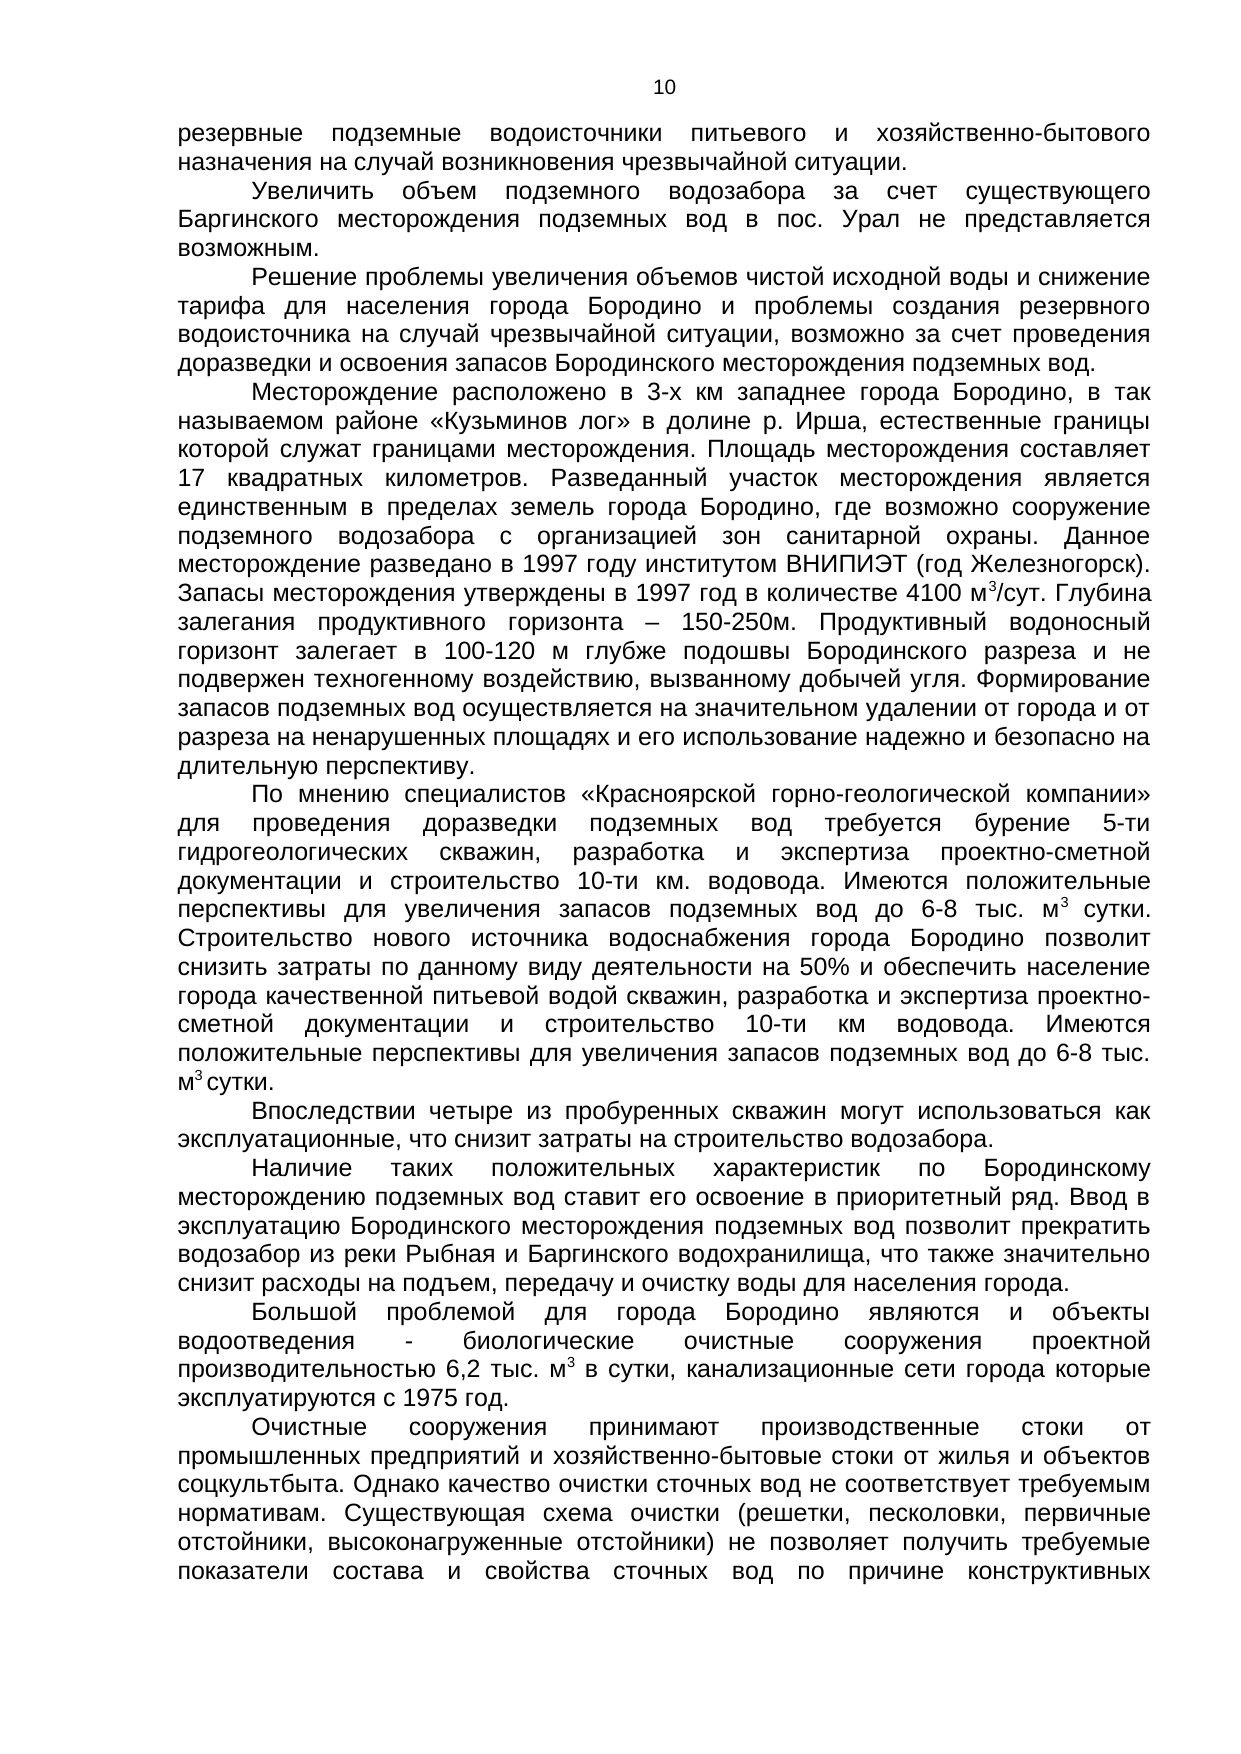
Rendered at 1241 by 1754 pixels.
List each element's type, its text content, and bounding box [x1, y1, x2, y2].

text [177, 1412, 1152, 1584]
text Большой проблемой для города Бородино являются и объекты водоотведения - биологические очистные сооружения проектной производительностью 6,2 тыс. м3 в сутки, канализационные сети города которые эксплуатируются с 1975 год. [177, 1297, 1152, 1412]
text По мнению специалистов «Красноярской горно-геологической компании» для проведения доразведки подземных вод требуется бурение 5-ти гидрогеологических скважин, разработка и экспертиза проектно-сметной документации и строительство 10-ти км. водовода. Имеются положительные перспективы для увеличения запасов подземных вод до 6-8 тыс. м3 сутки. Строительство нового источника водоснабжения города Бородино позволит снизить затраты по данному виду деятельности на 50% и обеспечить население города качественной питьевой водой скважин, разработка и экспертиза проектно-сметной документации и строительство 10-ти км водовода. Имеются положительные перспективы для увеличения запасов подземных вод до 6-8 тыс. м3 сутки. [177, 779, 1152, 1096]
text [177, 118, 1152, 176]
text Увеличить объем подземного водозабора за счет существующего Баргинского месторождения подземных вод в пос. Урал не представляется возможным. [177, 176, 1152, 262]
text Впоследствии четыре из пробуренных скважин могут использоваться как эксплуатационные, что снизит затраты на строительство водозабора. [177, 1096, 1152, 1153]
text Месторождение расположено в 3-х км западнее города Бородино, в так называемом районе «Кузьминов лог» в долине р. Ирша, естественные границы которой служат границами месторождения. Площадь месторождения составляет 17 квадратных километров. Разведанный участок месторождения является единственным в пределах земель города Бородино, где возможно сооружение подземного водозабора с организацией зон санитарной охраны. Данное месторождение разведано в 1997 году институтом ВНИПИЭТ (год Железногорск). Запасы месторождения утверждены в 1997 год в количестве 4100 м3/сут. Глубина залегания продуктивного горизонта – 150-250м. Продуктивный водоносный горизонт залегает в 100-120 м глубже подошвы Бородинского разреза и не подвержен техногенному воздействию, вызванному добычей угля. Формирование запасов подземных вод осуществляется на значительном удалении от города и от разреза на ненарушенных площадях и его использование надежно и безопасно на длительную перспективу. [177, 377, 1152, 779]
text Наличие таких положительных характеристик по Бородинскому месторождению подземных вод ставит его освоение в приоритетный ряд. Ввод в эксплуатацию Бородинского месторождения подземных вод позволит прекратить водозабор из реки Рыбная и Баргинского водохранилища, что также значительно снизит расходы на подъем, передачу и очистку воды для населения города. [177, 1153, 1152, 1297]
text Решение проблемы увеличения объемов чистой исходной воды и снижение тарифа для населения города Бородино и проблемы создания резервного водоисточника на случай чрезвычайной ситуации, возможно за счет проведения доразведки и освоения запасов Бородинского месторождения подземных вод. [177, 262, 1152, 377]
